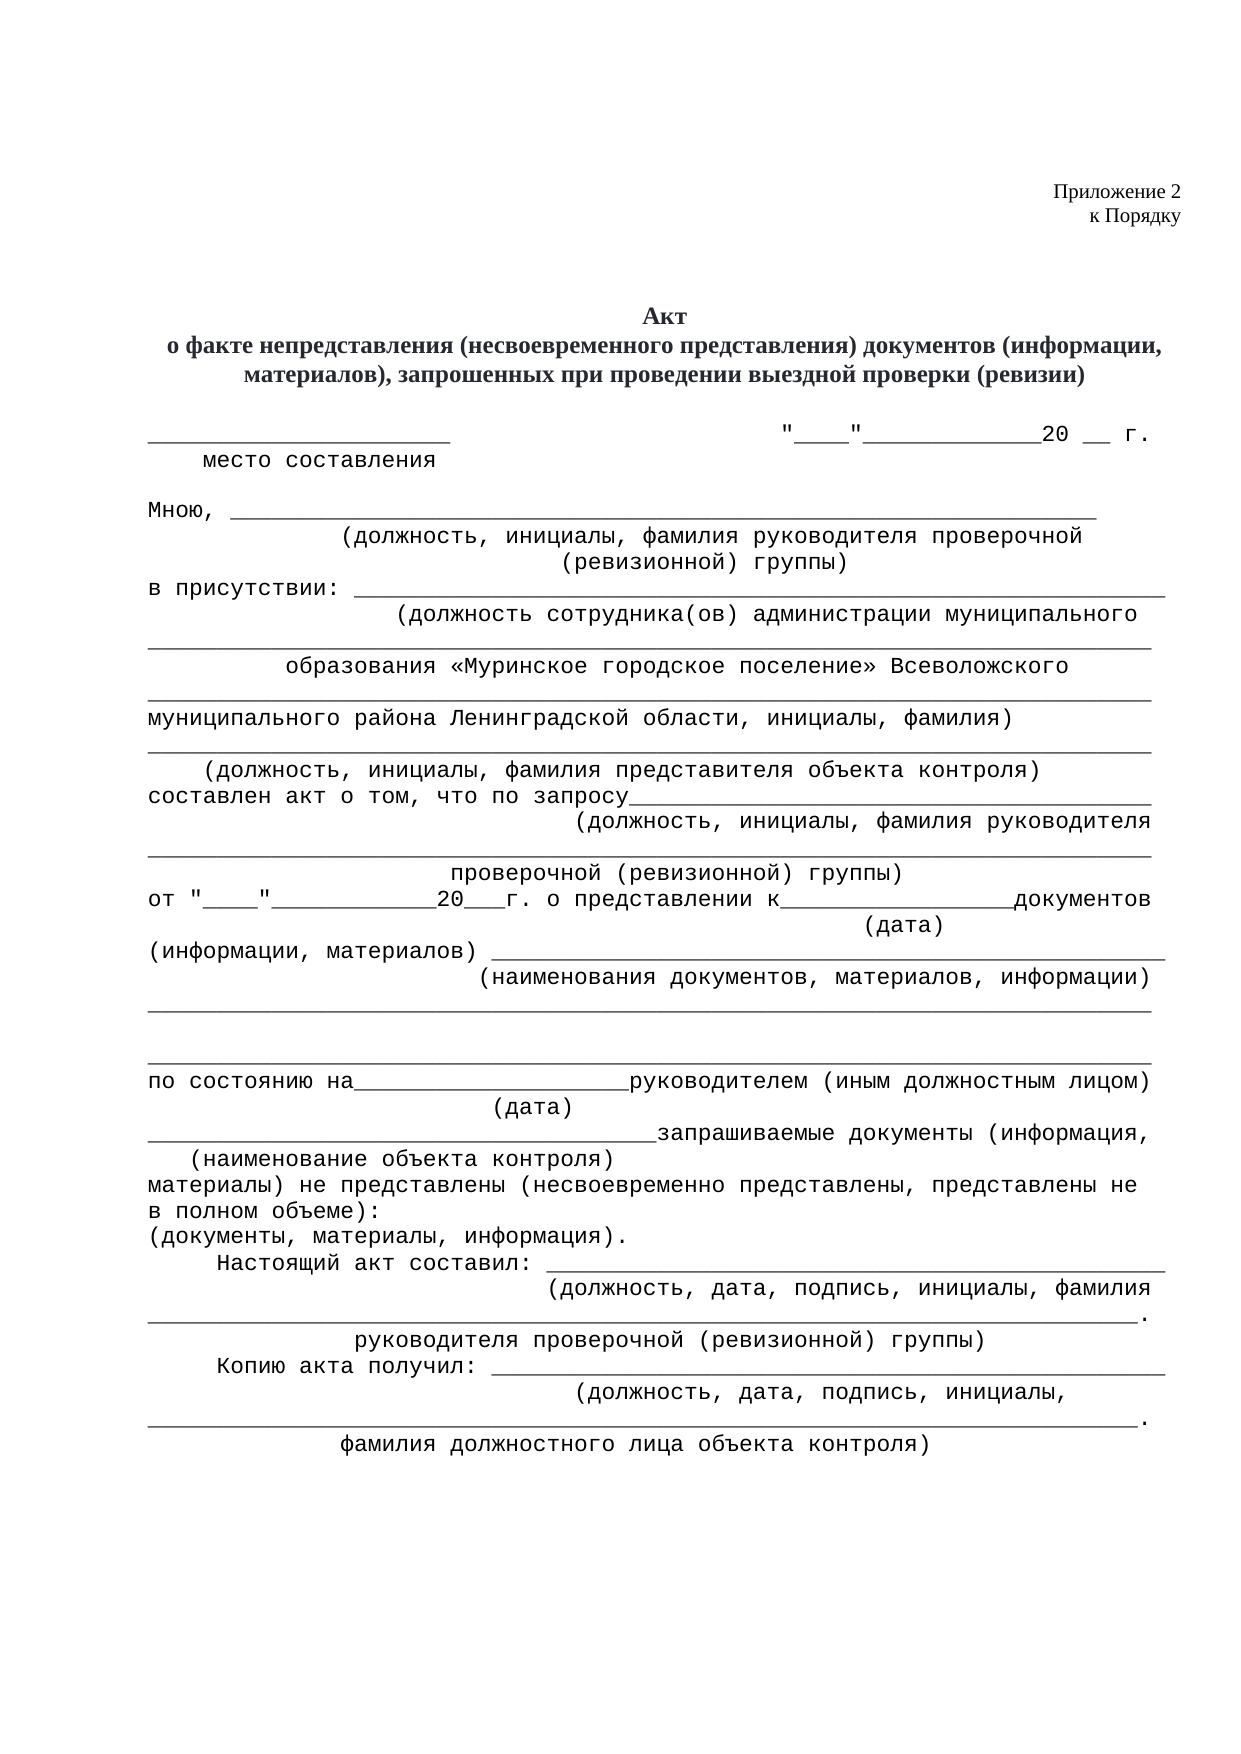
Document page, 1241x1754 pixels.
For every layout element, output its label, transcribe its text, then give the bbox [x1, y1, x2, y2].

text (дата) [148, 1095, 1181, 1121]
text по состоянию на____________________руководителем (иным должностным лицом) [148, 1069, 1181, 1095]
text (должность, инициалы, фамилия руководителя [148, 810, 1181, 836]
text _________________________________________________________________________ [148, 732, 1181, 758]
text проверочной (ревизионной) группы) [148, 862, 1181, 888]
text Настоящий акт составил: _____________________________________________ [148, 1251, 1181, 1277]
text место составления [148, 449, 1181, 474]
text фамилия должностного лица объекта контроля) [148, 1432, 1181, 1458]
text ______________________ "____"_____________20 __ г. [148, 423, 1181, 449]
text руководителя проверочной (ревизионной) группы) [148, 1329, 1181, 1354]
text Мною, _______________________________________________________________ [148, 499, 1181, 524]
text _____________________________________запрашиваемые документы (информация, [148, 1121, 1181, 1147]
text ________________________________________________________________________. [148, 1406, 1181, 1432]
text (дата) [148, 914, 1181, 939]
text (должность, инициалы, фамилия представителя объекта контроля) [148, 758, 1181, 784]
text (должность, инициалы, фамилия руководителя проверочной [148, 524, 1181, 551]
text Приложение 2 [148, 179, 1181, 203]
text _________________________________________________________________________ [148, 1043, 1181, 1069]
text (должность сотрудника(ов) администрации муниципального [148, 602, 1181, 628]
text составлен акт о том, что по запросу______________________________________ [148, 784, 1181, 810]
text (документы, материалы, информация). [148, 1225, 1181, 1251]
text в присутствии: ___________________________________________________________ [148, 576, 1181, 602]
text материалы) не представлены (несвоевременно представлены, представлены не [148, 1173, 1181, 1199]
text (информации, материалов) _________________________________________________ [148, 939, 1181, 966]
text _________________________________________________________________________ [148, 628, 1181, 654]
text к Порядку [148, 203, 1181, 227]
text (должность, дата, подпись, инициалы, фамилия [148, 1277, 1181, 1303]
text ________________________________________________________________________. [148, 1303, 1181, 1329]
text в полном объеме): [148, 1199, 1181, 1225]
text Копию акта получил: _________________________________________________ [148, 1354, 1181, 1381]
text образования «Муринское городское поселение» Всеволожского _________________________________________________________________________ [148, 654, 1181, 706]
text _________________________________________________________________________ [148, 836, 1181, 862]
text _________________________________________________________________________ [148, 991, 1181, 1017]
text муниципального района Ленинградской области, инициалы, фамилия) [148, 706, 1181, 732]
text от "____"____________20___г. о представлении к_________________документов [148, 888, 1181, 914]
text (ревизионной) группы) [148, 551, 1181, 576]
text (наименования документов, материалов, информации) [148, 966, 1181, 991]
text (наименование объекта контроля) [148, 1147, 1181, 1173]
subtitle Акт о факте непредставления (несвоевременного представления) документов (информации, материалов), запрошенных при проведении выездной проверки (ревизии) [148, 301, 1181, 387]
text (должность, дата, подпись, инициалы, [148, 1381, 1181, 1406]
